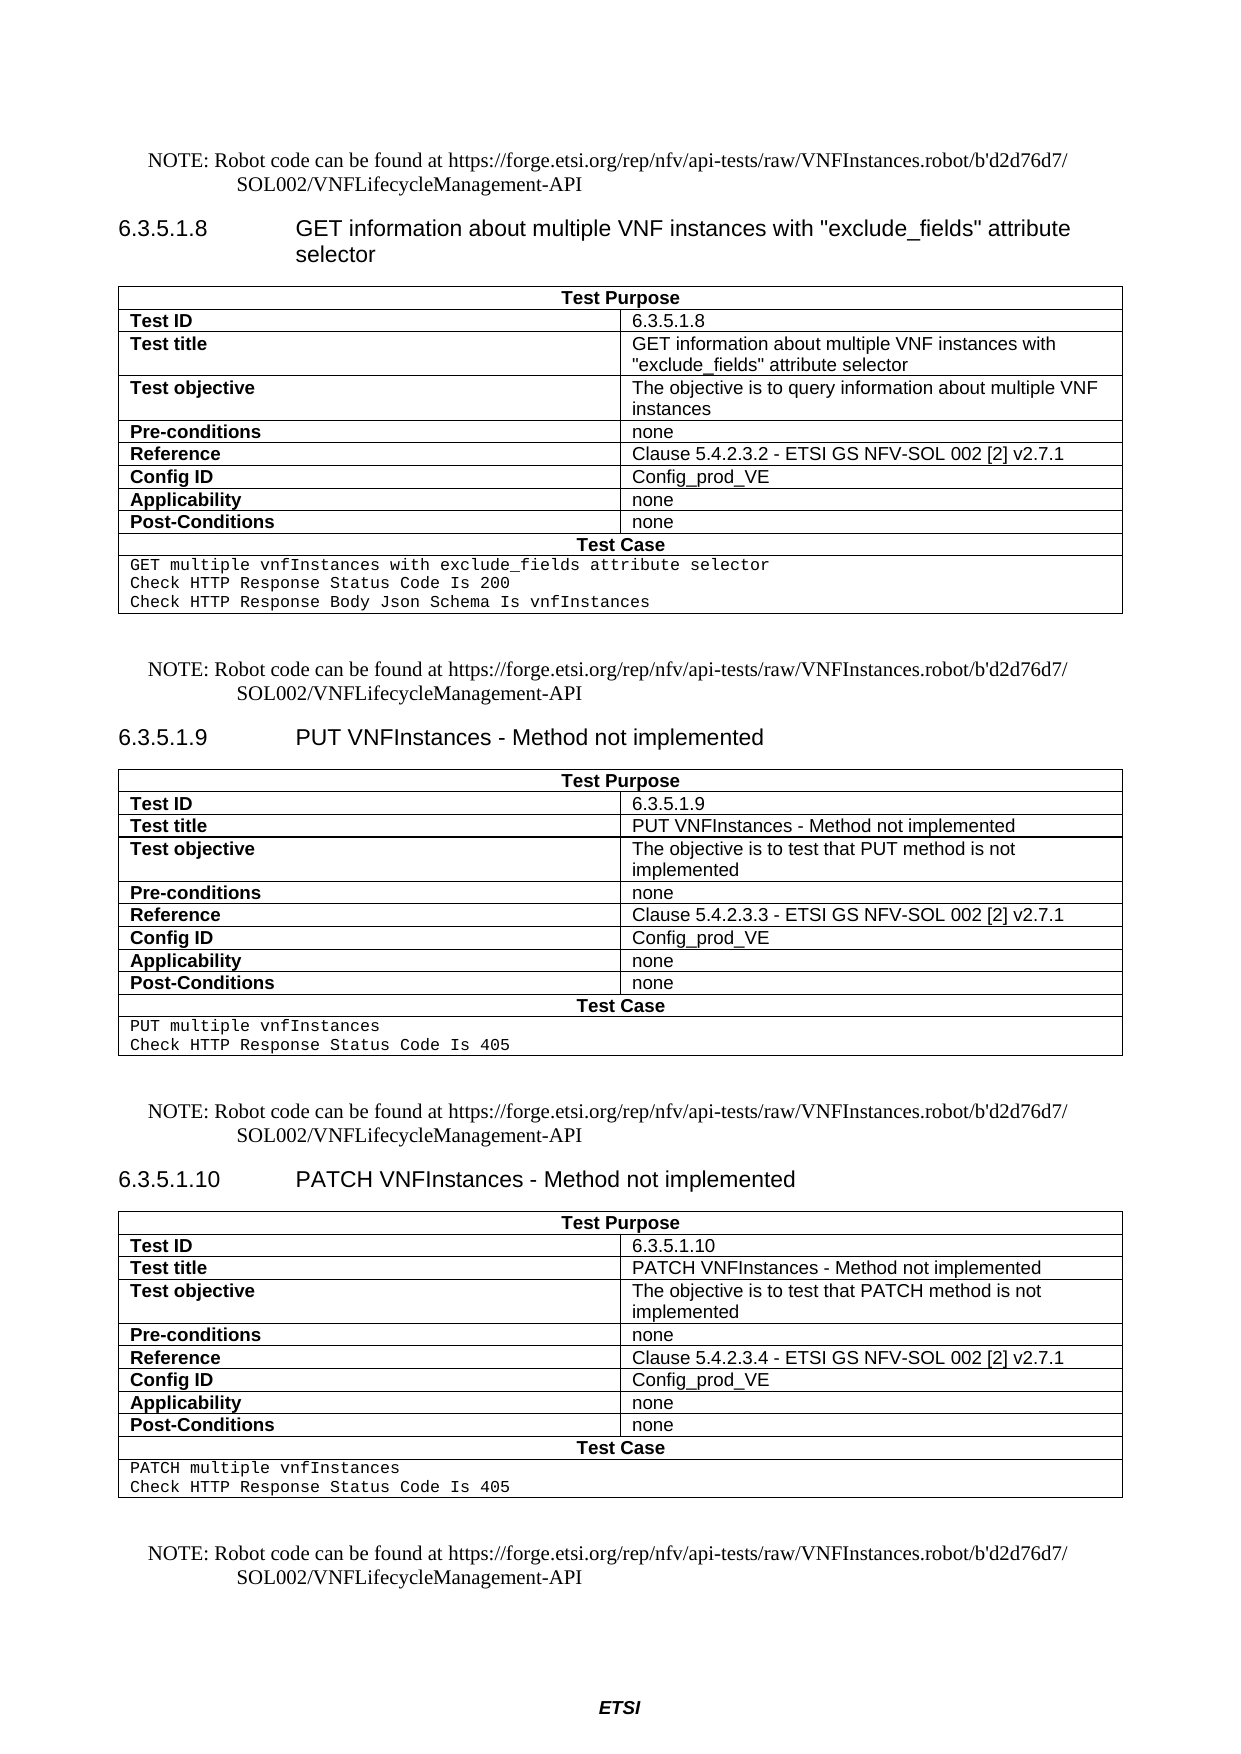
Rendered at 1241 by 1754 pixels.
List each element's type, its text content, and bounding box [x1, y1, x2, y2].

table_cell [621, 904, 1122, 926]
subtitle 6.3.5.1.10 PATCH VNFInstances - Method not implemented [118, 1166, 1122, 1192]
subtitle 6.3.5.1.8 GET information about multiple VNF instances with "exclude_fields" attribute selector [118, 214, 1122, 267]
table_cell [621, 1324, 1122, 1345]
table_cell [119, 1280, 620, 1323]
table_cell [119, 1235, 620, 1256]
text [148, 1541, 1122, 1589]
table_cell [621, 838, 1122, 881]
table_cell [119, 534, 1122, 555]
subtitle 6.3.5.1.9 PUT VNFInstances - Method not implemented [118, 723, 1122, 750]
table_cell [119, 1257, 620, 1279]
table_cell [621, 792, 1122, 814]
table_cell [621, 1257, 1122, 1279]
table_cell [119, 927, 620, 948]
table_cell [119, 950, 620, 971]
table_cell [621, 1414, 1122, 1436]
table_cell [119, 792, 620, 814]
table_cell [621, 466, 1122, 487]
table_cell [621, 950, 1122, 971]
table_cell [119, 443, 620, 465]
text NOTE: Robot code can be found at https://forge.etsi.org/rep/nfv/api-tests/raw/VNFInstances.robot/b'd2d76d7/SOL002/VNFLifecycleManagement-API [148, 148, 1122, 196]
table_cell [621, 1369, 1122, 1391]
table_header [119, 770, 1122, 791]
text NOTE: Robot code can be found at https://forge.etsi.org/rep/nfv/api-tests/raw/VNFInstances.robot/b'd2d76d7/SOL002/VNFLifecycleManagement-API [148, 657, 1122, 705]
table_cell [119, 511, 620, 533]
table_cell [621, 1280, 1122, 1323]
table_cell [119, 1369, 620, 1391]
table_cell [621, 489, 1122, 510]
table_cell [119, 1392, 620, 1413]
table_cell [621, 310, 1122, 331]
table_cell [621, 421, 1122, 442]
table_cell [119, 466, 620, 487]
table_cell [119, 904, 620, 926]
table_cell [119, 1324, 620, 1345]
text NOTE: Robot code can be found at https://forge.etsi.org/rep/nfv/api-tests/raw/VNFInstances.robot/b'd2d76d7/SOL002/VNFLifecycleManagement-API [148, 1099, 1122, 1147]
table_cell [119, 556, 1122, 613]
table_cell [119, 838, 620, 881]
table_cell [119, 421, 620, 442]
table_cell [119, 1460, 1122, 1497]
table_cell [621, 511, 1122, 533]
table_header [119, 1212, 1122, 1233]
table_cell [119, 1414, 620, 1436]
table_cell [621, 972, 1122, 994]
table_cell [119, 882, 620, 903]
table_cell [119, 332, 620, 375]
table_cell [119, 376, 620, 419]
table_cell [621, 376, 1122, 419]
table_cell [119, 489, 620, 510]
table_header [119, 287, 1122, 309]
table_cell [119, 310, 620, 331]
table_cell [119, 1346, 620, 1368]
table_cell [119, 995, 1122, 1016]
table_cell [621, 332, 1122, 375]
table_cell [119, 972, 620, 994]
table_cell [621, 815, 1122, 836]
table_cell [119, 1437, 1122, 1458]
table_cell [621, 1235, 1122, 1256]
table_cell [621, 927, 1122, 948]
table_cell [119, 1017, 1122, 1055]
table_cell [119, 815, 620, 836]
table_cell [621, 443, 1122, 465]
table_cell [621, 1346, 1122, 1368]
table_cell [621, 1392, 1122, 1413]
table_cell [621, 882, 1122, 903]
